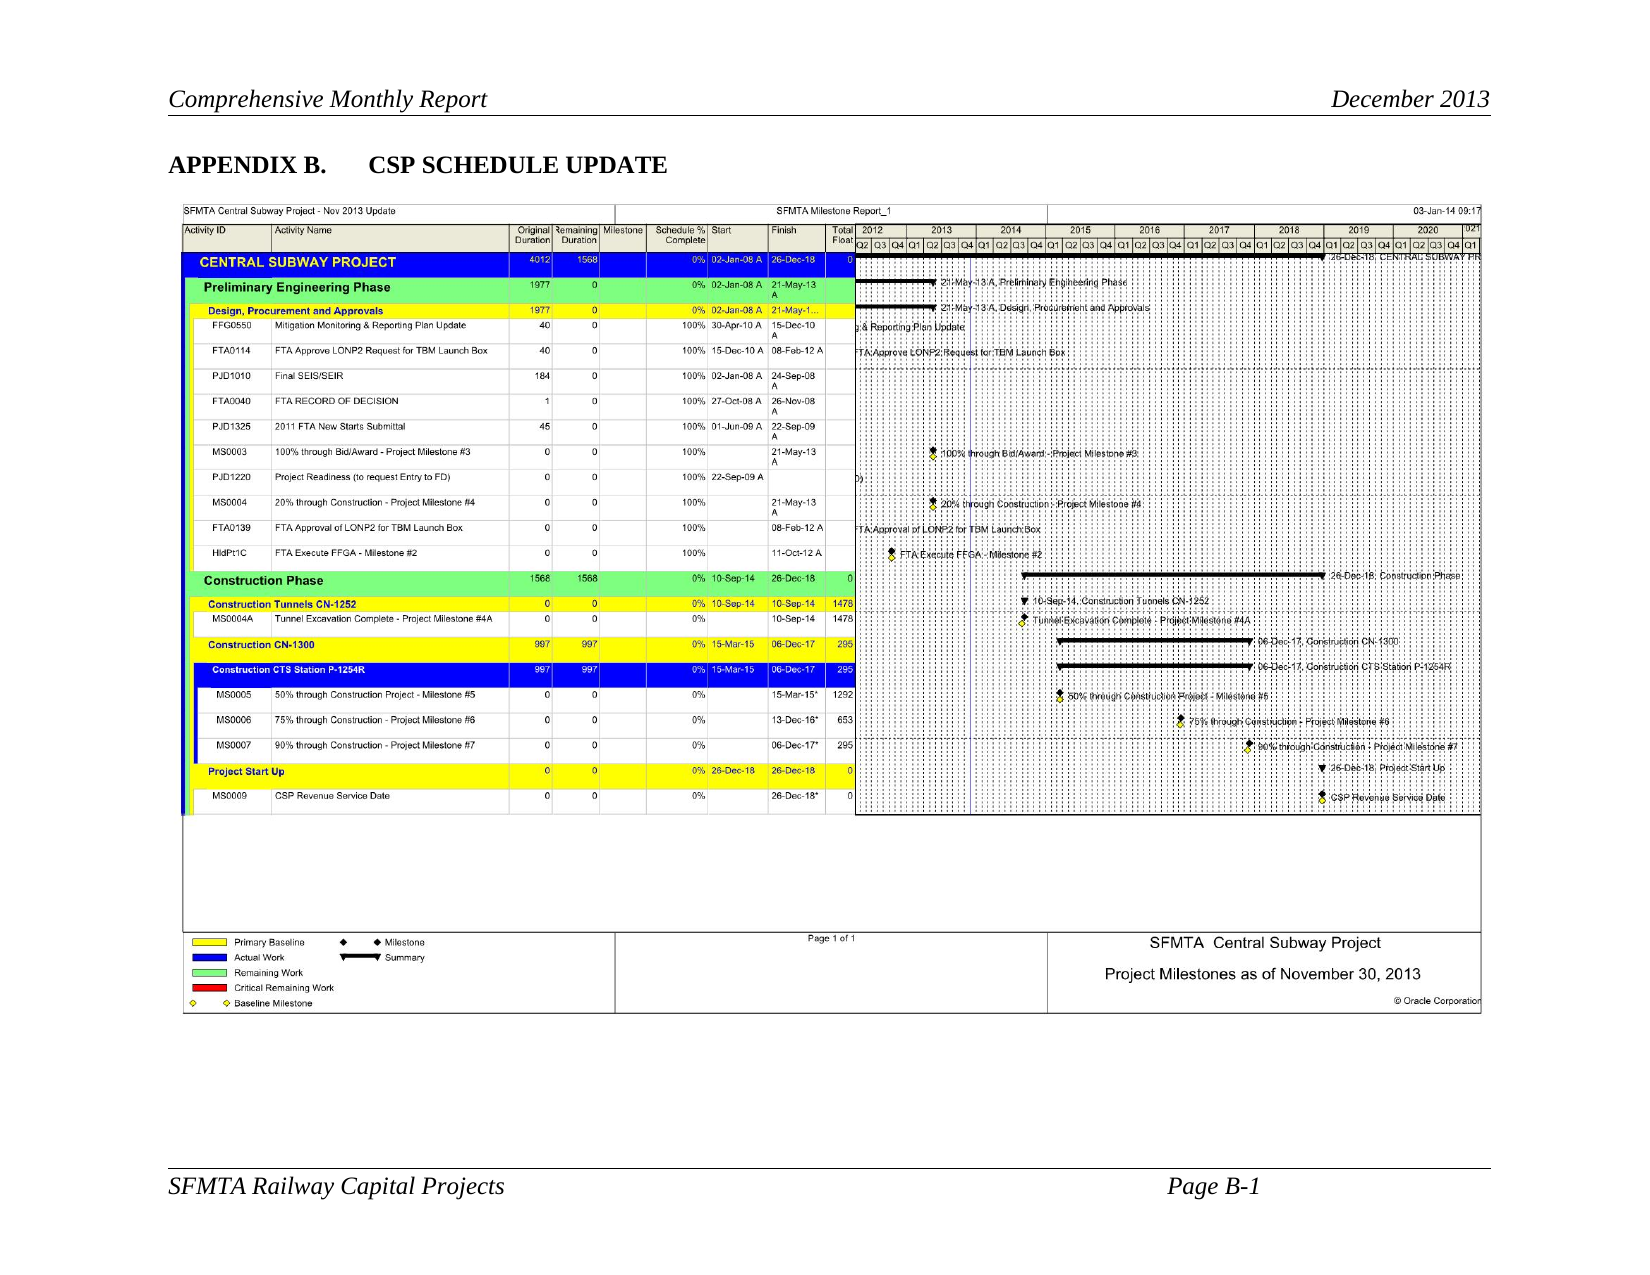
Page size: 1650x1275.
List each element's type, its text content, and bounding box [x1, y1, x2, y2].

picture [168, 193, 1501, 1020]
text APPENDIX B. CSP SCHEDULE UPDATE [168, 150, 1491, 179]
